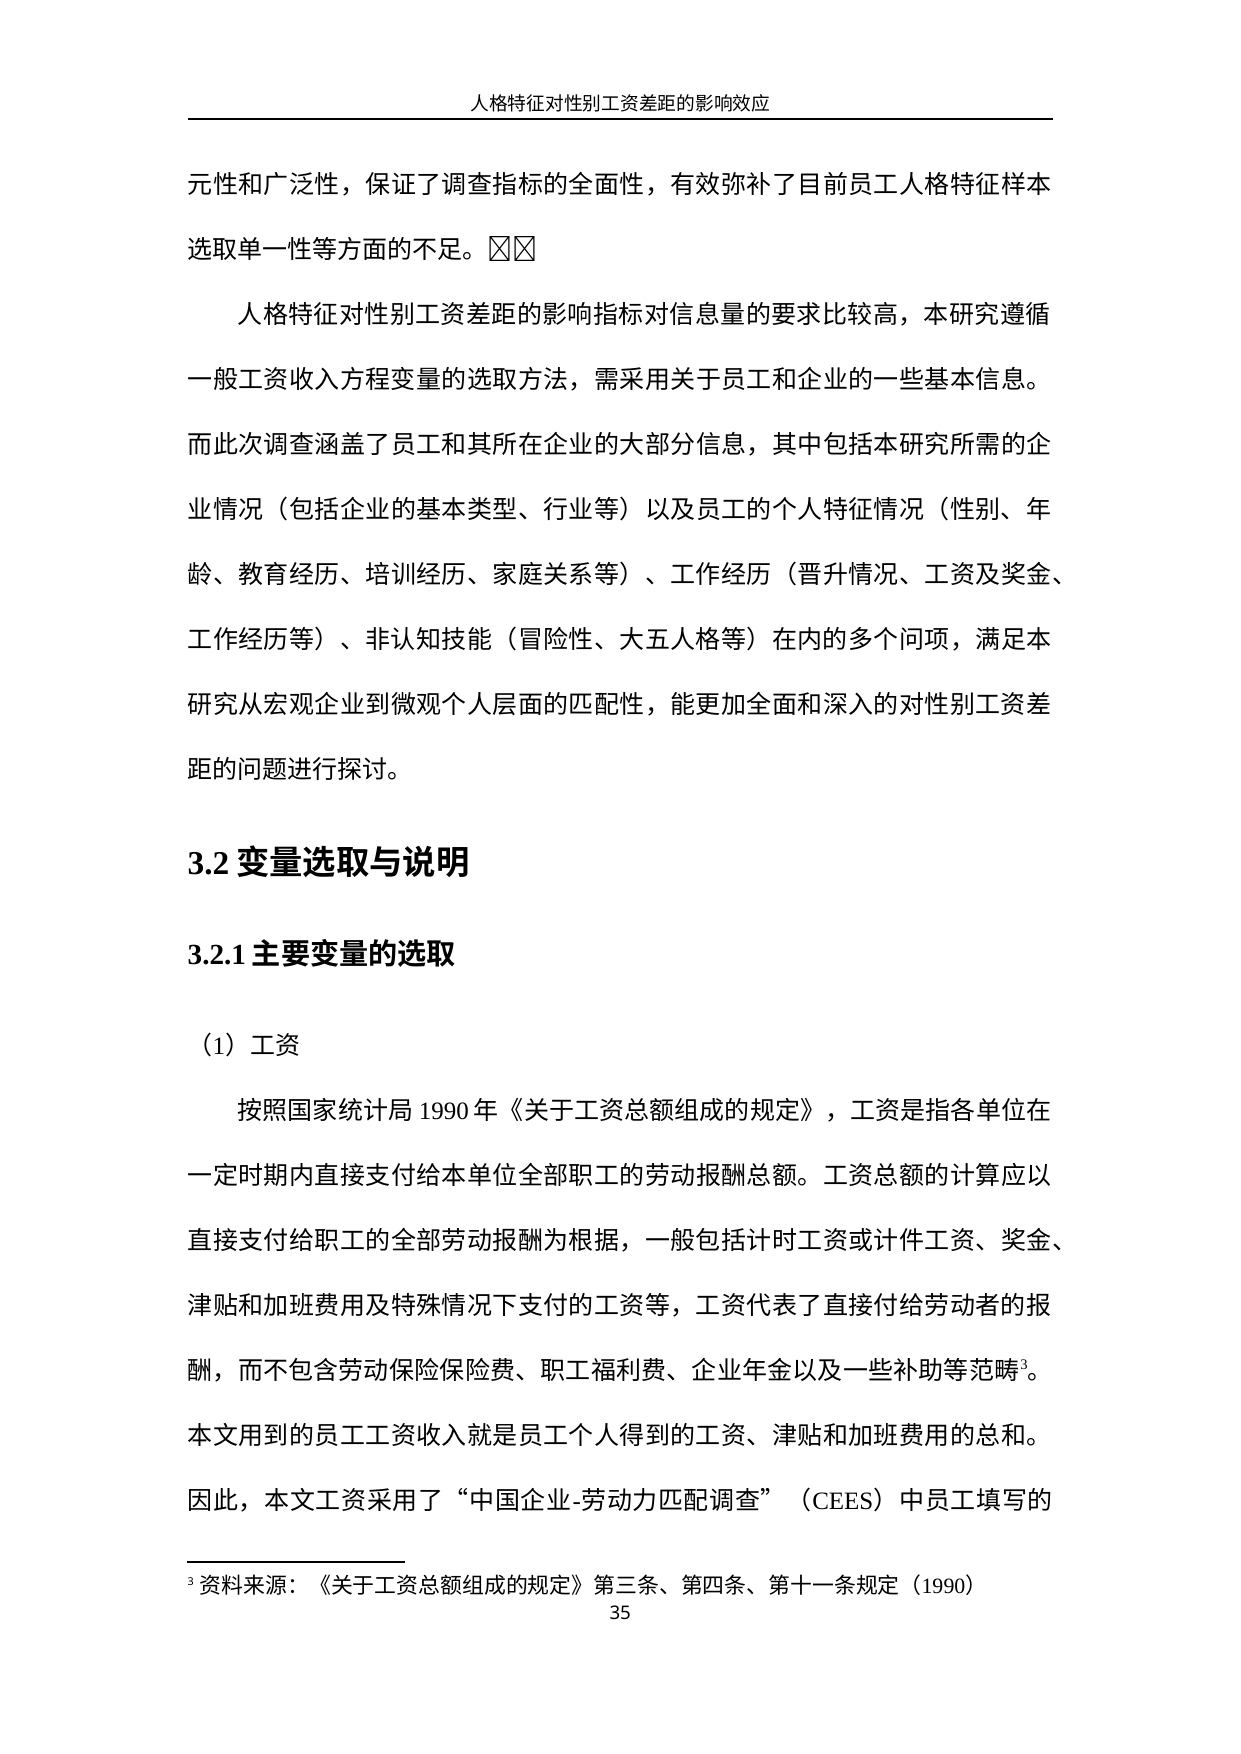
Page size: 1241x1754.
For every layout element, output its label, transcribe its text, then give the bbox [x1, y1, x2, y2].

text （1）工资 [187, 1011, 1053, 1076]
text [187, 150, 1053, 280]
text 人格特征对性别工资差距的影响指标对信息量的要求比较高，本研究遵循一般工资收入方程变量的选取方法，需采用关于员工和企业的一些基本信息。而此次调查涵盖了员工和其所在企业的大部分信息，其中包括本研究所需的企业情况（包括企业的基本类型、行业等）以及员工的个人特征情况（性别、年龄、教育经历、培训经历、家庭关系等）、工作经历（晋升情况、工资及奖金、工作经历等）、非认知技能（冒险性、大五人格等）在内的多个问项，满足本研究从宏观企业到微观个人层面的匹配性，能更加全面和深入的对性别工资差距的问题进行探讨。 [187, 280, 1053, 800]
subtitle 3.2变量选取与说明 [187, 827, 1053, 892]
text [187, 1076, 1053, 1531]
subtitle 3.2.1主要变量的选取 [187, 919, 1053, 984]
